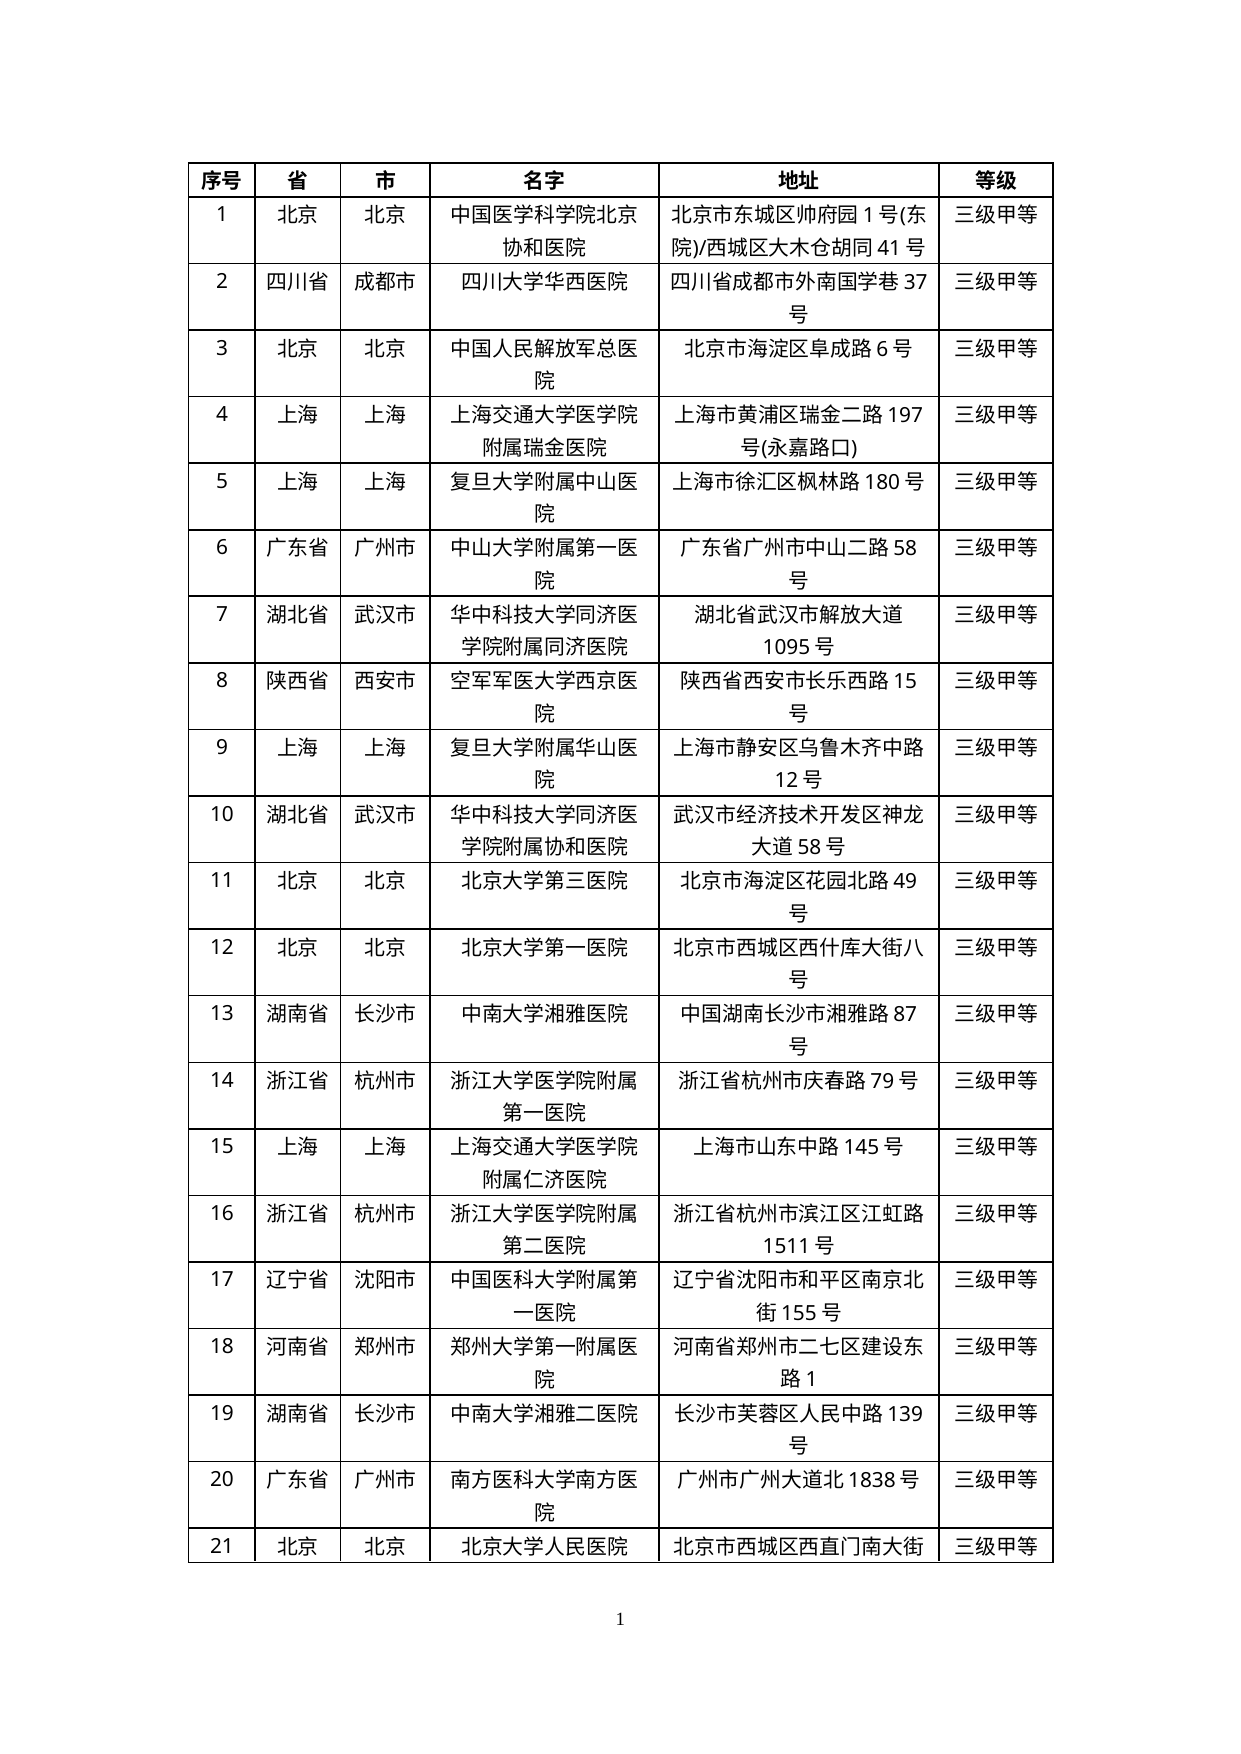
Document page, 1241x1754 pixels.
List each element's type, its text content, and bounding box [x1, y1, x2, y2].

table_cell 北京 [341, 198, 429, 263]
table_cell 北京市海淀区阜成路6号 [660, 331, 938, 396]
table_cell 三级甲等 [940, 264, 1052, 329]
table_cell 空军军医大学西京医院 [431, 664, 658, 728]
table_cell 上海 [256, 730, 340, 795]
table_cell 北京 [341, 1529, 429, 1561]
table_cell 浙江大学医学院附属第一医院 [431, 1063, 658, 1128]
table_cell 三级甲等 [940, 1529, 1052, 1561]
table_cell 三级甲等 [940, 1196, 1052, 1261]
table_cell 广东省 [256, 1462, 340, 1527]
table_cell 西安市 [341, 664, 429, 728]
table_cell 上海 [256, 464, 340, 529]
table_cell 三级甲等 [940, 331, 1052, 396]
table_cell 武汉市 [341, 797, 429, 862]
table_cell 三级甲等 [940, 863, 1052, 928]
table_cell 3 [189, 331, 254, 396]
table_cell 浙江大学医学院附属第二医院 [431, 1196, 658, 1261]
table_cell 河南省 [256, 1329, 340, 1394]
table_cell 北京 [256, 1529, 340, 1561]
table_cell 三级甲等 [940, 397, 1052, 462]
table_cell 上海市黄浦区瑞金二路197号(永嘉路口) [660, 397, 938, 462]
table_cell 5 [189, 464, 254, 529]
table_cell 辽宁省 [256, 1263, 340, 1328]
table_cell 中国湖南长沙市湘雅路87号 [660, 996, 938, 1061]
table_cell 三级甲等 [940, 664, 1052, 728]
table_cell 长沙市芙蓉区人民中路139号 [660, 1396, 938, 1461]
table_cell 11 [189, 863, 254, 928]
table_header 省 [256, 164, 340, 196]
table_cell 湖南省 [256, 996, 340, 1061]
table_cell 四川省成都市外南国学巷37号 [660, 264, 938, 329]
table_cell 华中科技大学同济医学院附属同济医院 [431, 597, 658, 662]
table_cell 华中科技大学同济医学院附属协和医院 [431, 797, 658, 862]
table_cell 湖南省 [256, 1396, 340, 1461]
table_cell 广东省广州市中山二路58号 [660, 531, 938, 595]
table_cell 北京大学人民医院 [431, 1529, 658, 1561]
table_cell 三级甲等 [940, 930, 1052, 995]
table_cell 北京 [341, 331, 429, 396]
table_cell 1 [189, 198, 254, 263]
table_cell 杭州市 [341, 1063, 429, 1128]
table_cell 中南大学湘雅医院 [431, 996, 658, 1061]
table_cell 复旦大学附属中山医院 [431, 464, 658, 529]
table_cell 广州市 [341, 1462, 429, 1527]
table_cell 三级甲等 [940, 198, 1052, 263]
table_cell 湖北省武汉市解放大道1095号 [660, 597, 938, 662]
table_cell 中国医学科学院北京协和医院 [431, 198, 658, 263]
table_cell 上海交通大学医学院附属仁济医院 [431, 1130, 658, 1194]
table_cell 上海 [256, 397, 340, 462]
table_header 名字 [431, 164, 658, 196]
table_cell 广州市广州大道北1838号 [660, 1462, 938, 1527]
table_cell 浙江省杭州市滨江区江虹路1511号 [660, 1196, 938, 1261]
table_cell 16 [189, 1196, 254, 1261]
table_cell 18 [189, 1329, 254, 1394]
table_cell 北京市西城区西什库大街八号 [660, 930, 938, 995]
table_cell 20 [189, 1462, 254, 1527]
table_cell 13 [189, 996, 254, 1061]
table_cell 17 [189, 1263, 254, 1328]
table_cell 7 [189, 597, 254, 662]
table_cell 河南省郑州市二七区建设东路1 [660, 1329, 938, 1394]
table_cell 12 [189, 930, 254, 995]
table_cell 15 [189, 1130, 254, 1194]
table_cell 上海 [341, 1130, 429, 1194]
table_cell 三级甲等 [940, 597, 1052, 662]
table_cell 沈阳市 [341, 1263, 429, 1328]
table_header 地址 [660, 164, 938, 196]
table_cell 中南大学湘雅二医院 [431, 1396, 658, 1461]
table_cell 10 [189, 797, 254, 862]
table_cell 14 [189, 1063, 254, 1128]
table_cell 上海市静安区乌鲁木齐中路12号 [660, 730, 938, 795]
table_cell 上海交通大学医学院附属瑞金医院 [431, 397, 658, 462]
table_cell 三级甲等 [940, 531, 1052, 595]
table_cell 北京 [256, 331, 340, 396]
table_cell 辽宁省沈阳市和平区南京北街155号 [660, 1263, 938, 1328]
table_cell 北京市西城区西直门南大街11号 [660, 1529, 938, 1561]
table_cell 广州市 [341, 531, 429, 595]
table_cell 杭州市 [341, 1196, 429, 1261]
table_cell 湖北省 [256, 797, 340, 862]
table_cell 8 [189, 664, 254, 728]
table_cell 成都市 [341, 264, 429, 329]
table_header 等级 [940, 164, 1052, 196]
table_cell 陕西省 [256, 664, 340, 728]
table_cell 4 [189, 397, 254, 462]
table_cell 三级甲等 [940, 1462, 1052, 1527]
table_cell 郑州市 [341, 1329, 429, 1394]
table_cell 三级甲等 [940, 1130, 1052, 1194]
table_cell 陕西省西安市长乐西路15号 [660, 664, 938, 728]
table_cell 四川省 [256, 264, 340, 329]
table_cell 中国人民解放军总医院 [431, 331, 658, 396]
table_cell 6 [189, 531, 254, 595]
table_cell 郑州大学第一附属医院 [431, 1329, 658, 1394]
table_cell 北京市东城区帅府园1号(东院)/西城区大木仓胡同41号 [660, 198, 938, 263]
table_header 市 [341, 164, 429, 196]
table_cell 三级甲等 [940, 464, 1052, 529]
table_cell 三级甲等 [940, 996, 1052, 1061]
table_cell 三级甲等 [940, 1396, 1052, 1461]
table_cell 三级甲等 [940, 1329, 1052, 1394]
table_cell 北京 [341, 930, 429, 995]
table_cell 浙江省杭州市庆春路79号 [660, 1063, 938, 1128]
table_cell 复旦大学附属华山医院 [431, 730, 658, 795]
table_cell 9 [189, 730, 254, 795]
table_cell 2 [189, 264, 254, 329]
table_cell 北京 [256, 930, 340, 995]
table_cell 上海 [341, 397, 429, 462]
table_cell 北京 [256, 198, 340, 263]
table_cell 浙江省 [256, 1063, 340, 1128]
table_cell 中国医科大学附属第一医院 [431, 1263, 658, 1328]
table_cell 北京 [341, 863, 429, 928]
table_cell 北京 [256, 863, 340, 928]
table_cell 北京市海淀区花园北路49号 [660, 863, 938, 928]
table_cell 三级甲等 [940, 730, 1052, 795]
table_cell 武汉市经济技术开发区神龙大道58号 [660, 797, 938, 862]
table_cell 中山大学附属第一医院 [431, 531, 658, 595]
table_cell 南方医科大学南方医院 [431, 1462, 658, 1527]
table_cell 浙江省 [256, 1196, 340, 1261]
table_cell 北京大学第三医院 [431, 863, 658, 928]
table_cell 上海市山东中路145号 [660, 1130, 938, 1194]
table_cell 21 [189, 1529, 254, 1561]
table_cell 三级甲等 [940, 797, 1052, 862]
table_cell 上海 [341, 464, 429, 529]
table_cell 湖北省 [256, 597, 340, 662]
table_cell 武汉市 [341, 597, 429, 662]
table_cell 上海市徐汇区枫林路180号 [660, 464, 938, 529]
table_cell 19 [189, 1396, 254, 1461]
table_header 序号 [189, 164, 254, 196]
table_cell 三级甲等 [940, 1263, 1052, 1328]
table_cell 三级甲等 [940, 1063, 1052, 1128]
table_cell 长沙市 [341, 1396, 429, 1461]
table_cell 上海 [341, 730, 429, 795]
table_cell 长沙市 [341, 996, 429, 1061]
table_cell 北京大学第一医院 [431, 930, 658, 995]
table_cell 上海 [256, 1130, 340, 1194]
table_cell 四川大学华西医院 [431, 264, 658, 329]
table_cell 广东省 [256, 531, 340, 595]
